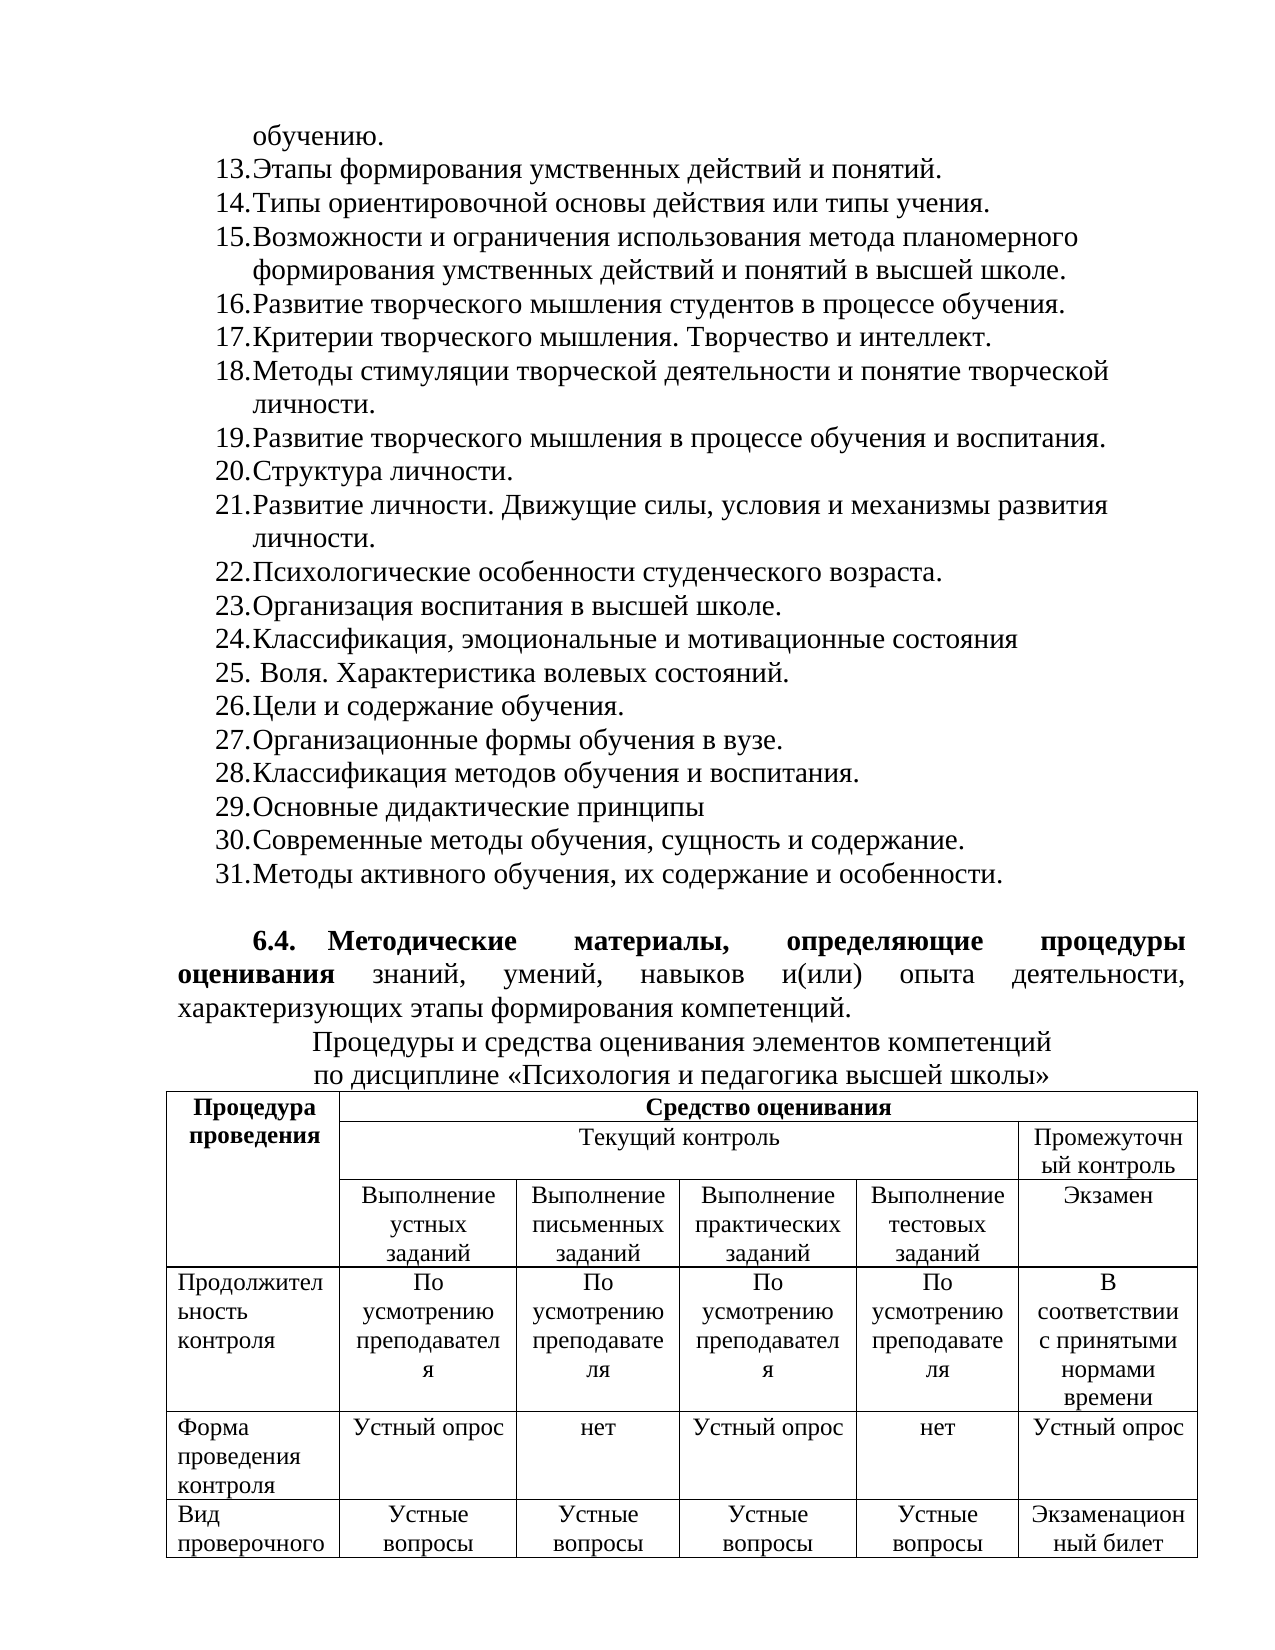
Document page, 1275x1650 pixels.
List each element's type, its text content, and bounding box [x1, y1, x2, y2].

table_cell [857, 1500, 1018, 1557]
list Классификация, эмоциональные и мотивационные состояния [215, 621, 1186, 655]
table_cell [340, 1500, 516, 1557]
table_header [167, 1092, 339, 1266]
list Возможности и ограничения использования метода планомерного формирования умственных действий и понятий в высшей школе. [215, 219, 1186, 286]
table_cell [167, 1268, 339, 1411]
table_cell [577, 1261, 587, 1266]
text Процедуры и средства оценивания элементов компетенций [177, 1024, 1186, 1057]
list Методы активного обучения, их содержание и особенности. [215, 856, 1186, 889]
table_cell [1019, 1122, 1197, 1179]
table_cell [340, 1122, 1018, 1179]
list Цели и содержание обучения. [215, 688, 1186, 722]
list Классификация методов обучения и воспитания. [215, 755, 1186, 789]
list Развитие творческого мышления студентов в процессе обучения. [215, 286, 1186, 319]
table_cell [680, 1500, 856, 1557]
list Методы стимуляции творческой деятельности и понятие творческой личности. [215, 353, 1186, 420]
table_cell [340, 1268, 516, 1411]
list Развитие личности. Движущие силы, условия и механизмы развития личности. [215, 487, 1186, 554]
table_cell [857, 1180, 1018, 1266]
list Структура личности. [215, 453, 1186, 487]
list Организация воспитания в высшей школе. [215, 588, 1186, 621]
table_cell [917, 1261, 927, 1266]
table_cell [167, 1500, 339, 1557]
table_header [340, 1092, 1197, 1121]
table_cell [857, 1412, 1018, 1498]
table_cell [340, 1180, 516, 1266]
list Воля. Характеристика волевых состояний. [215, 655, 1186, 688]
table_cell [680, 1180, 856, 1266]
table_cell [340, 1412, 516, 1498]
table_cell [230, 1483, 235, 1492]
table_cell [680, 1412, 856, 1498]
list Основные дидактические принципы [215, 789, 1186, 822]
list Критерии творческого мышления. Творчество и интеллект. [215, 319, 1186, 353]
list Психологические особенности студенческого возраста. [215, 554, 1186, 588]
text по дисциплине «Психология и педагогика высшей школы» [177, 1057, 1186, 1091]
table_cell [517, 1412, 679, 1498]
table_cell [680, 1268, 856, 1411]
list Современные методы обучения, сущность и содержание. [215, 822, 1186, 856]
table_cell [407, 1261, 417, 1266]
list Этапы формирования умственных действий и понятий. [215, 152, 1186, 185]
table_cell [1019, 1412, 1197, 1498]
list Типы ориентировочной основы действия или типы учения. [215, 185, 1186, 219]
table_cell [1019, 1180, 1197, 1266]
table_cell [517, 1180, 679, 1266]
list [215, 118, 1186, 152]
list Развитие творческого мышления в процессе обучения и воспитания. [215, 420, 1186, 453]
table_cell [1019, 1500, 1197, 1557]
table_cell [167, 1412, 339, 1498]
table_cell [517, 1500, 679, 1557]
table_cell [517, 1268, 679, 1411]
list Организационные формы обучения в вузе. [215, 722, 1186, 755]
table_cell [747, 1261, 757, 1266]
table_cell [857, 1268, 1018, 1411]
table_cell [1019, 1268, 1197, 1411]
list Методические материалы, определяющие процедуры оценивания знаний, умений, навыков и(или) опыта деятельности, характеризующих этапы формирования компетенций. [177, 923, 1186, 1024]
